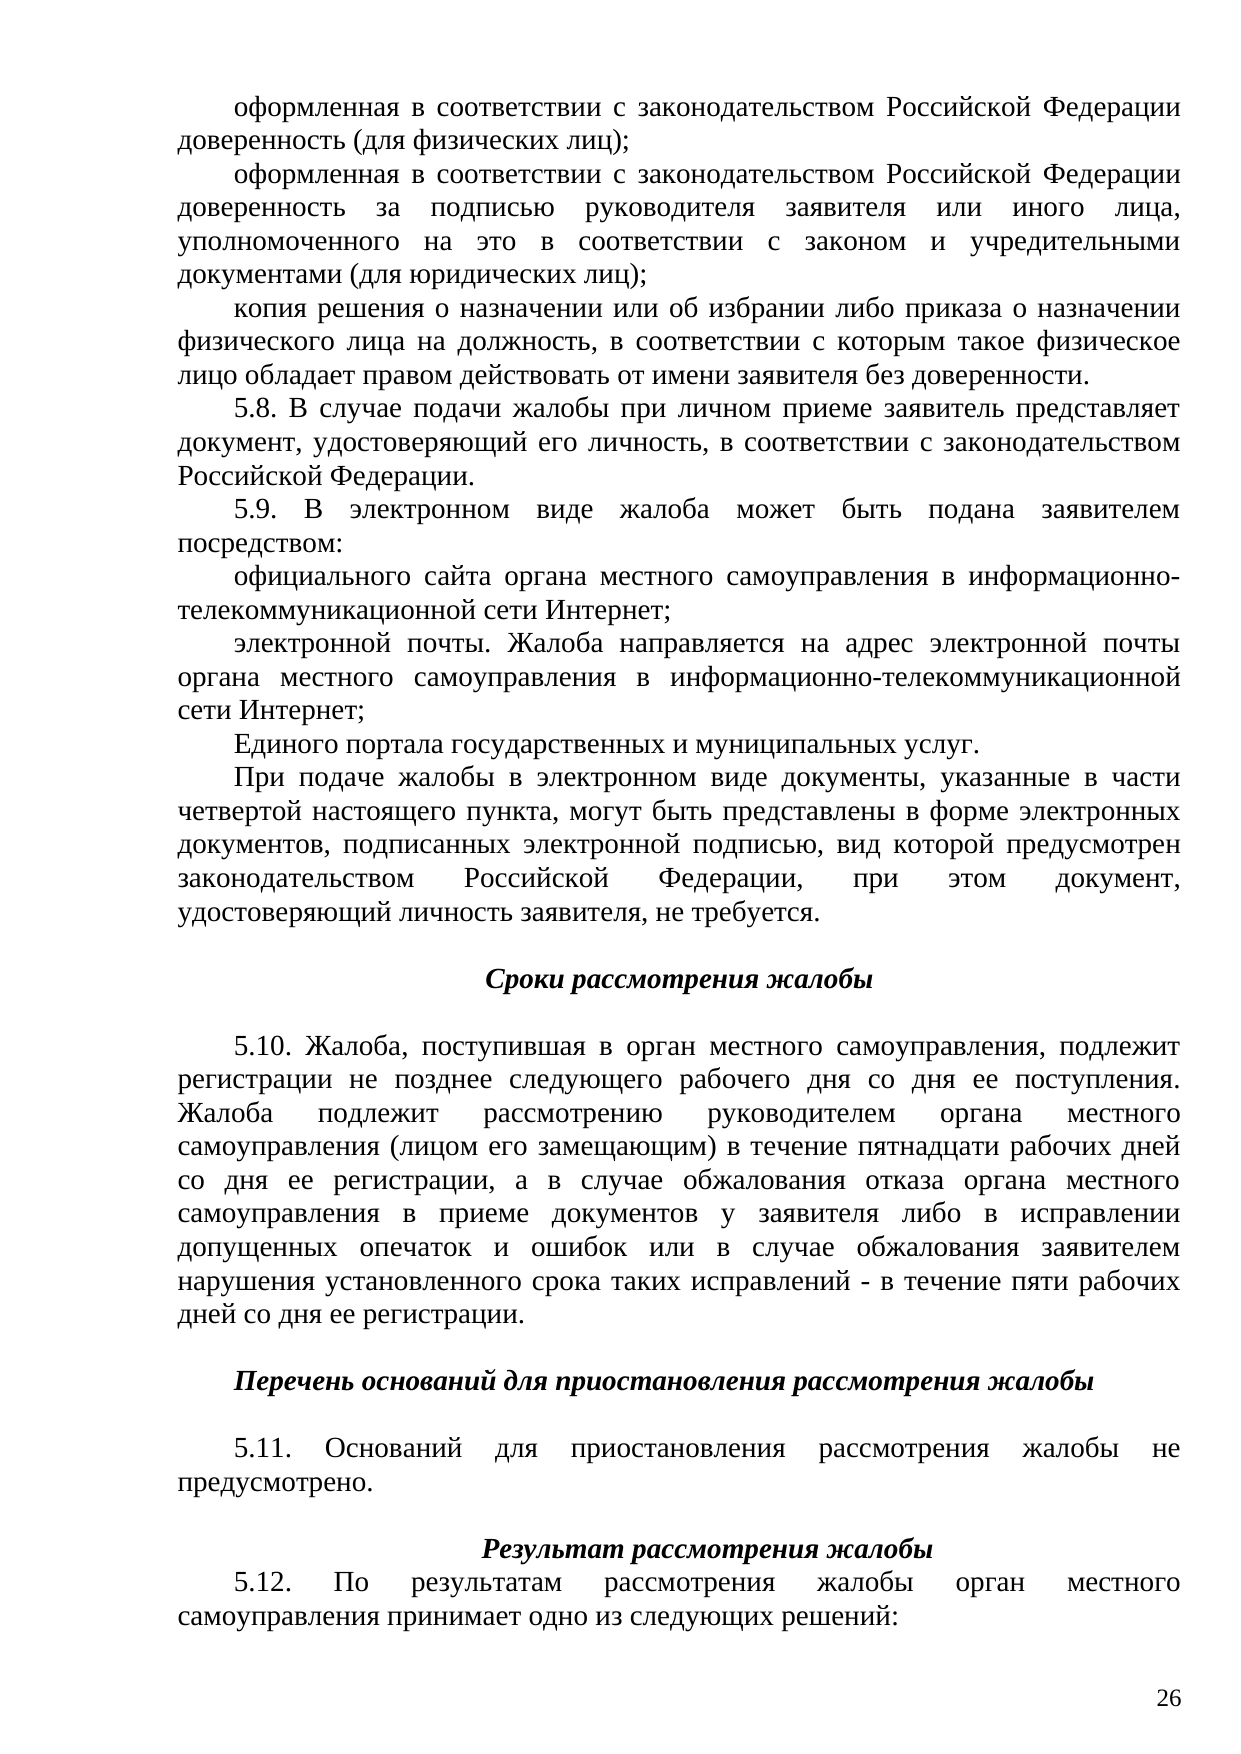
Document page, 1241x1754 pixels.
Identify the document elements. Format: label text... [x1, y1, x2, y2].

text электронной почты. Жалоба направляется на адрес электронной почты органа местного самоуправления в информационно-телекоммуникационной сети Интернет; [177, 625, 1181, 726]
text При подаче жалобы в электронном виде документы, указанные в части четвертой настоящего пункта, могут быть представлены в форме электронных документов, подписанных электронной подписью, вид которой предусмотрен законодательством Российской Федерации, при этом документ, удостоверяющий личность заявителя, не требуется. [177, 759, 1181, 927]
text официального сайта органа местного самоуправления в информационно-телекоммуникационной сети Интернет; [177, 558, 1181, 625]
text 5.8. В случае подачи жалобы при личном приеме заявитель представляет документ, удостоверяющий его личность, в соответствии с законодательством Российской Федерации. [177, 391, 1181, 491]
text Результат рассмотрения жалобы [177, 1531, 1181, 1564]
text 5.9. В электронном виде жалоба может быть подана заявителем посредством: [177, 491, 1181, 558]
text Перечень оснований для приостановления рассмотрения жалобы [177, 1363, 1181, 1397]
text оформленная в соответствии с законодательством Российской Федерации доверенность за подписью руководителя заявителя или иного лица, уполномоченного на это в соответствии с законом и учредительными документами (для юридических лиц); [177, 156, 1181, 290]
text 5.11. Оснований для приостановления рассмотрения жалобы не предусмотрено. [177, 1430, 1181, 1497]
text 5.12. По результатам рассмотрения жалобы орган местного самоуправления принимает одно из следующих решений: [177, 1564, 1181, 1632]
text 5.10. Жалоба, поступившая в орган местного самоуправления, подлежит регистрации не позднее следующего рабочего дня со дня ее поступления. Жалоба подлежит рассмотрению руководителем органа местного самоуправления (лицом его замещающим) в течение пятнадцати рабочих дней со дня ее регистрации, а в случае обжалования отказа органа местного самоуправления в приеме документов у заявителя либо в исправлении допущенных опечаток и ошибок или в случае обжалования заявителем нарушения установленного срока таких исправлений - в течение пяти рабочих дней со дня ее регистрации. [177, 1028, 1181, 1330]
text Единого портала государственных и муниципальных услуг. [177, 726, 1181, 759]
text копия решения о назначении или об избрании либо приказа о назначении физического лица на должность, в соответствии с которым такое физическое лицо обладает правом действовать от имени заявителя без доверенности. [177, 290, 1181, 391]
text оформленная в соответствии с законодательством Российской Федерации доверенность (для физических лиц); [177, 89, 1181, 156]
text Сроки рассмотрения жалобы [177, 961, 1181, 994]
